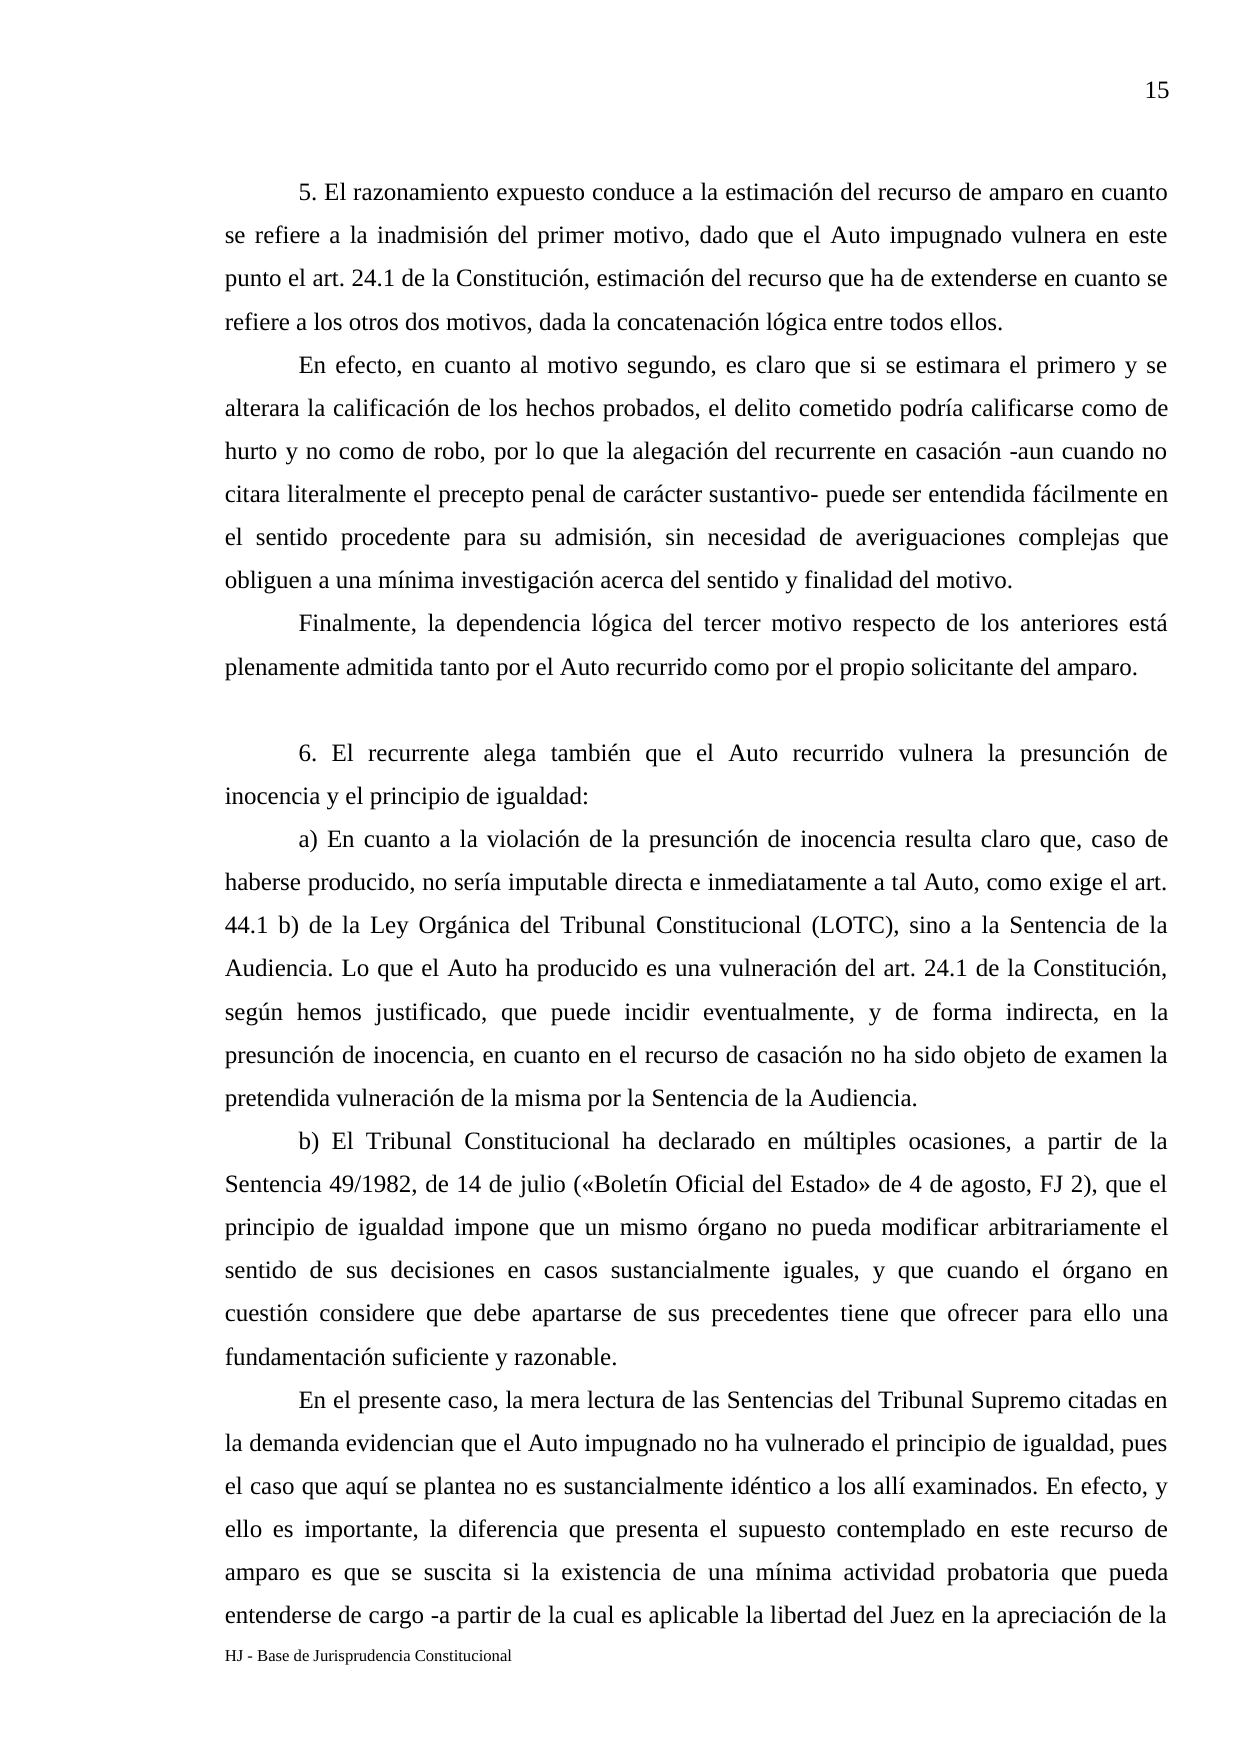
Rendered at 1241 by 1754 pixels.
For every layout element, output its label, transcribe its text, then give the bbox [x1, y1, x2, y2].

text 5. El razonamiento expuesto conduce a la estimación del recurso de amparo en cuanto se refiere a la inadmisión del primer motivo, dado que el Auto impugnado vulnera en este punto el art. 24.1 de la Constitución, estimación del recurso que ha de extenderse en cuanto se refiere a los otros dos motivos, dada la concatenación lógica entre todos ellos. [224, 177, 1169, 335]
text b) El Tribunal Constitucional ha declarado en múltiples ocasiones, a partir de la Sentencia 49/1982, de 14 de julio («Boletín Oficial del Estado» de 4 de agosto, FJ 2), que el principio de igualdad impone que un mismo órgano no pueda modificar arbitrariamente el sentido de sus decisiones en casos sustancialmente iguales, y que cuando el órgano en cuestión considere que debe apartarse de sus precedentes tiene que ofrecer para ello una fundamentación suficiente y razonable. [224, 1126, 1169, 1370]
text 6. El recurrente alega también que el Auto recurrido vulnera la presunción de inocencia y el principio de igualdad: [224, 738, 1169, 810]
text Finalmente, la dependencia lógica del tercer motivo respecto de los anteriores está plenamente admitida tanto por el Auto recurrido como por el propio solicitante del amparo. [224, 608, 1169, 680]
text En efecto, en cuanto al motivo segundo, es claro que si se estimara el primero y se alterara la calificación de los hechos probados, el delito cometido podría calificarse como de hurto y no como de robo, por lo que la alegación del recurrente en casación -aun cuando no citara literalmente el precepto penal de carácter sustantivo- puede ser entendida fácilmente en el sentido procedente para su admisión, sin necesidad de averiguaciones complejas que obliguen a una mínima investigación acerca del sentido y finalidad del motivo. [224, 350, 1169, 594]
text a) En cuanto a la violación de la presunción de inocencia resulta claro que, caso de haberse producido, no sería imputable directa e inmediatamente a tal Auto, como exige el art. 44.1 b) de la Ley Orgánica del Tribunal Constitucional (LOTC), sino a la Sentencia de la Audiencia. Lo que el Auto ha producido es una vulneración del art. 24.1 de la Constitución, según hemos justificado, que puede incidir eventualmente, y de forma indirecta, en la presunción de inocencia, en cuanto en el recurso de casación no ha sido objeto de examen la pretendida vulneración de la misma por la Sentencia de la Audiencia. [224, 824, 1169, 1112]
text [224, 1385, 1169, 1629]
